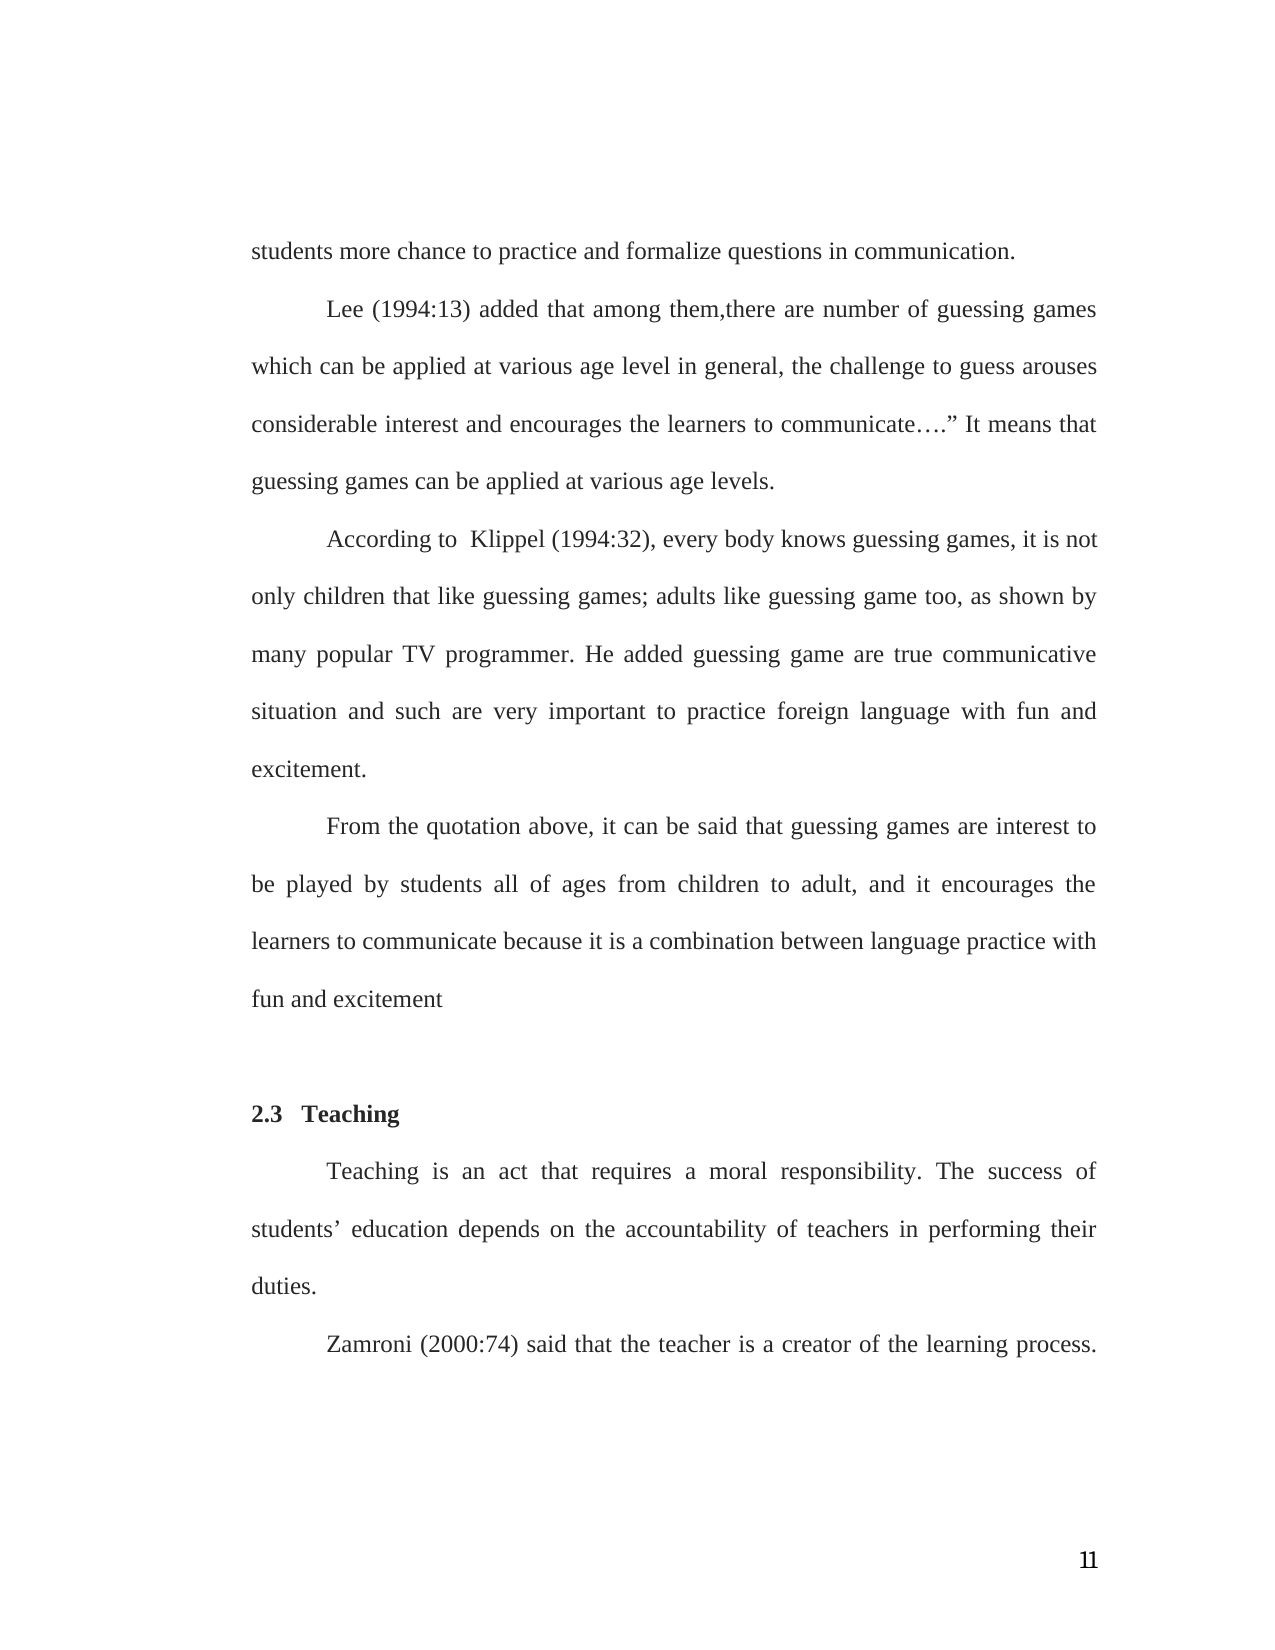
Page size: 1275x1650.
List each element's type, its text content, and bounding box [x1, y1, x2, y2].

text From the quotation above, it can be said that guessing games are interest to be played by students all of ages from children to adult, and it encourages the learners to communicate because it is a combination between language practice with fun and excitement [251, 811, 1098, 1012]
text According to Klippel (1994:32), every body knows guessing games, it is not only children that like guessing games; adults like guessing game too, as shown by many popular TV programmer. He added guessing game are true communicative situation and such are very important to practice foreign language with fun and excitement. [251, 524, 1098, 782]
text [251, 1329, 1098, 1357]
text Teaching is an act that requires a moral responsibility. The success of students’ education depends on the accountability of teachers in performing their duties. [251, 1156, 1098, 1300]
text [251, 236, 1098, 265]
text 2.3 Teaching [251, 1099, 1098, 1127]
text Lee (1994:13) added that among them,there are number of guessing games which can be applied at various age level in general, the challenge to guess arouses considerable interest and encourages the learners to communicate….” It means that guessing games can be applied at various age levels. [251, 294, 1098, 495]
